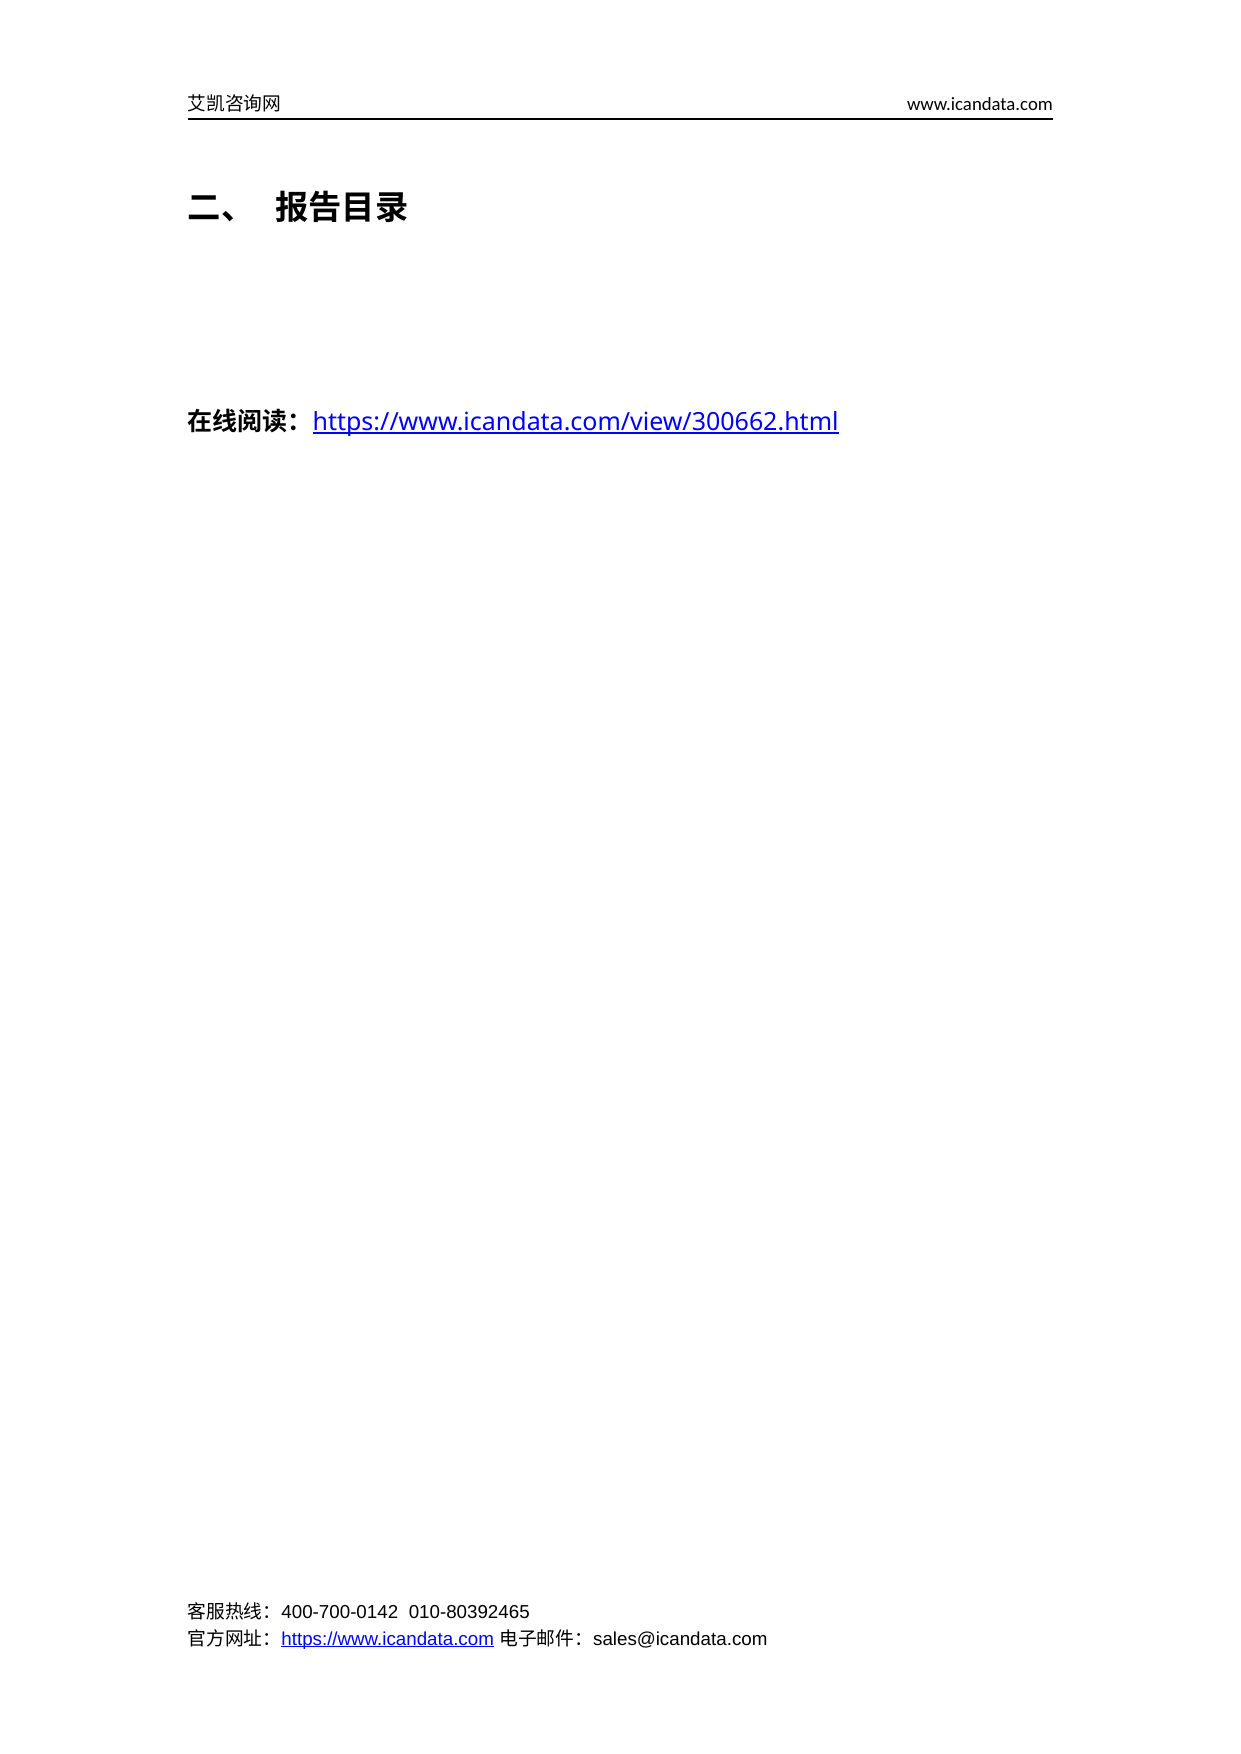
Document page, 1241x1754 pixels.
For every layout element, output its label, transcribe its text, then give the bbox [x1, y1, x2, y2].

subtitle 报告目录 [187, 172, 1053, 237]
text 在线阅读：https://www.icandata.com/view/300662.html [187, 387, 1053, 452]
